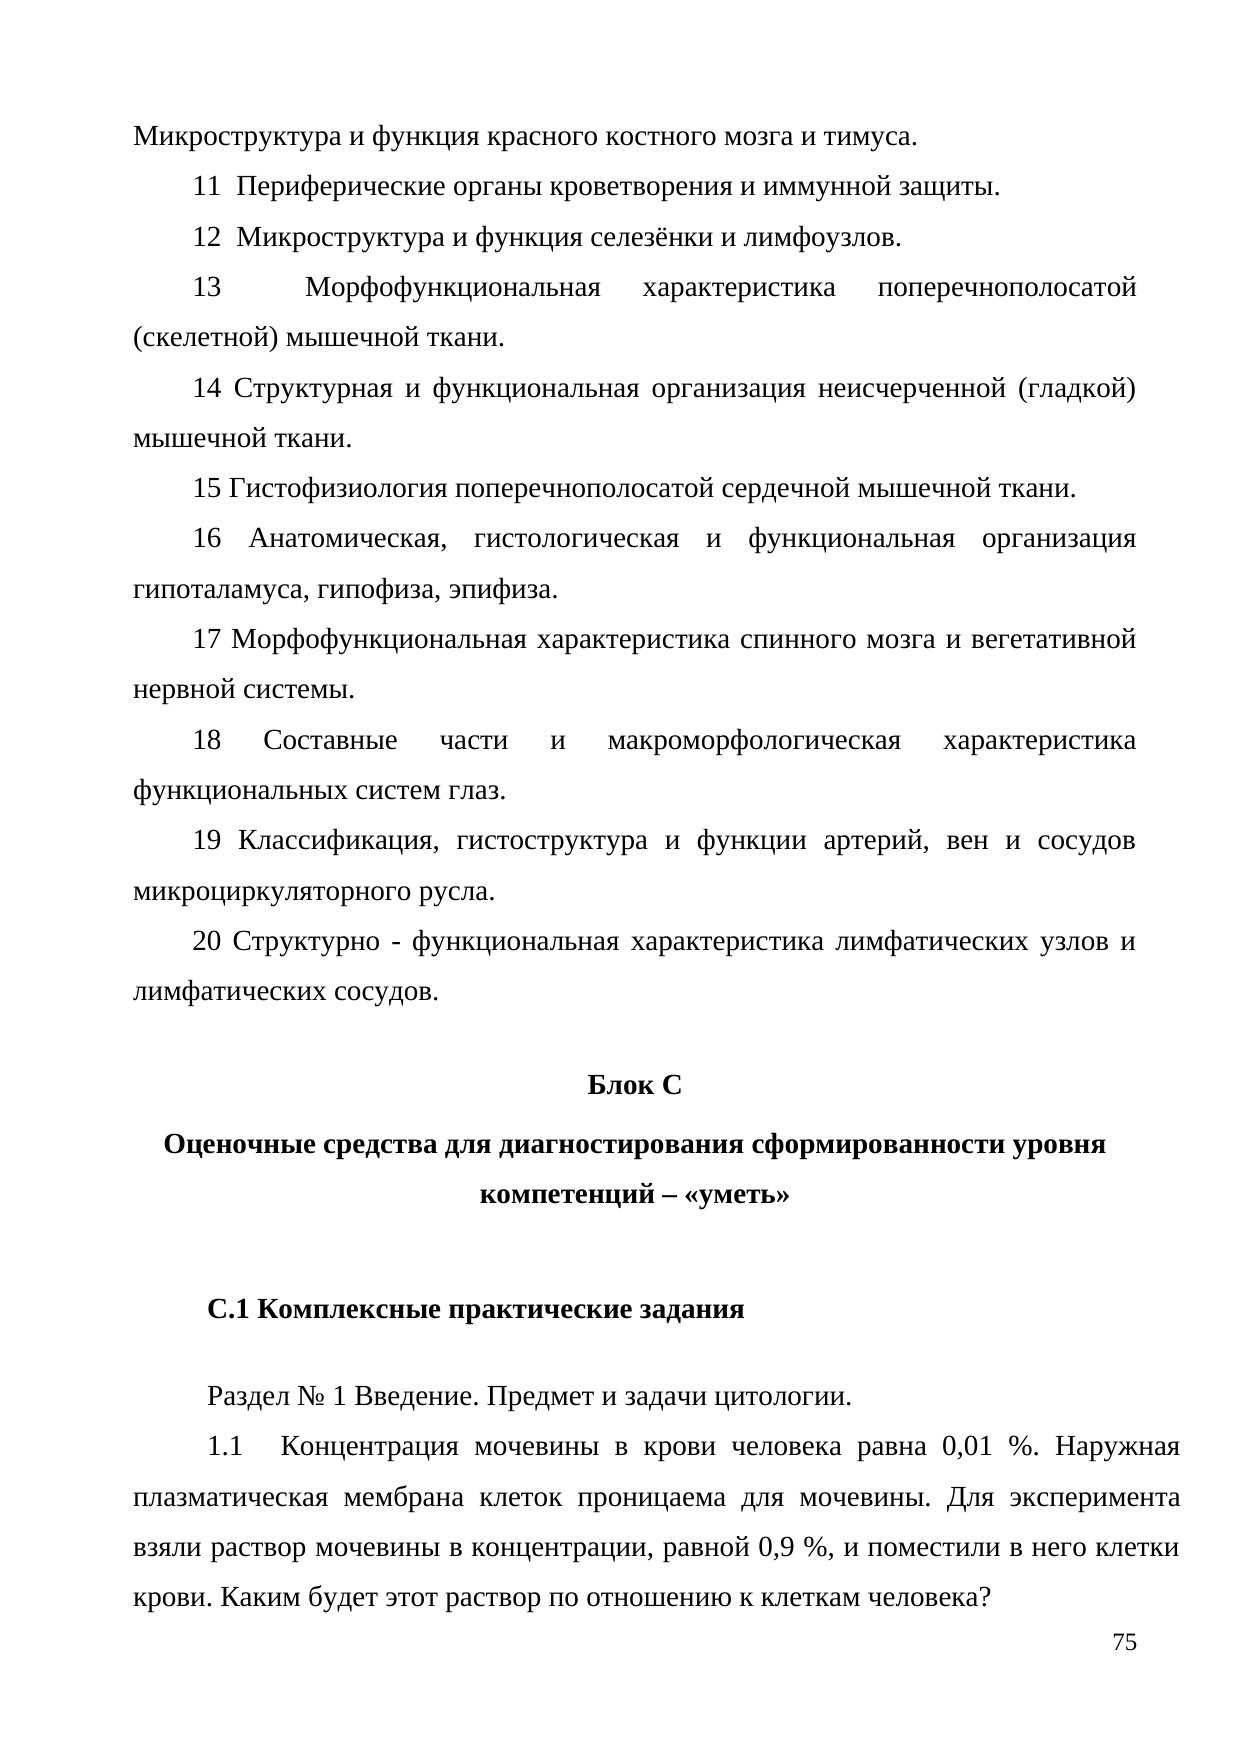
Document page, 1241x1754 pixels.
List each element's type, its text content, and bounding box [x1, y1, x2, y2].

text 15 Гистофизиология поперечнополосатой сердечной мышечной ткани. [133, 470, 1137, 504]
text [133, 118, 1137, 152]
text 12 Микроструктура и функция селезёнки и лимфоузлов. [133, 219, 1137, 252]
text 19 Классификация, гистоструктура и функции артерий, вен и сосудов микроциркуляторного русла. [133, 822, 1137, 906]
subtitle Оценочные средства для диагностирования сформированности уровня компетенций – «уметь» [133, 1126, 1137, 1210]
text 14 Структурная и функциональная организация неисчерченной (гладкой) мышечной ткани. [133, 370, 1137, 453]
text Раздел № 1 Введение. Предмет и задачи цитологии. [133, 1378, 1181, 1412]
list Концентрация мочевины в крови человека равна 0,01 %. Наружная плазматическая мембрана клеток проницаема для мочевины. Для эксперимента взяли раствор мочевины в концентрации, равной 0,9 %, и поместили в него клетки крови. Каким будет этот раствор по отношению к клеткам человека? [133, 1428, 1181, 1613]
text 17 Морфофункциональная характеристика спинного мозга и вегетативной нервной системы. [133, 621, 1137, 705]
text 20 Структурно - функциональная характеристика лимфатических узлов и лимфатических сосудов. [133, 923, 1137, 1007]
text Блок С [133, 1067, 1137, 1100]
text 13 Морфофункциональная характеристика поперечнополосатой (скелетной) мышечной ткани. [133, 269, 1137, 353]
text 11 Периферические органы кроветворения и иммунной защиты. [133, 168, 1137, 202]
text 18 Составные части и макроморфологическая характеристика функциональных систем глаз. [133, 722, 1137, 806]
text С.1 Комплексные практические задания [133, 1291, 1137, 1324]
text 16 Анатомическая, гистологическая и функциональная организация гипоталамуса, гипофиза, эпифиза. [133, 521, 1137, 604]
